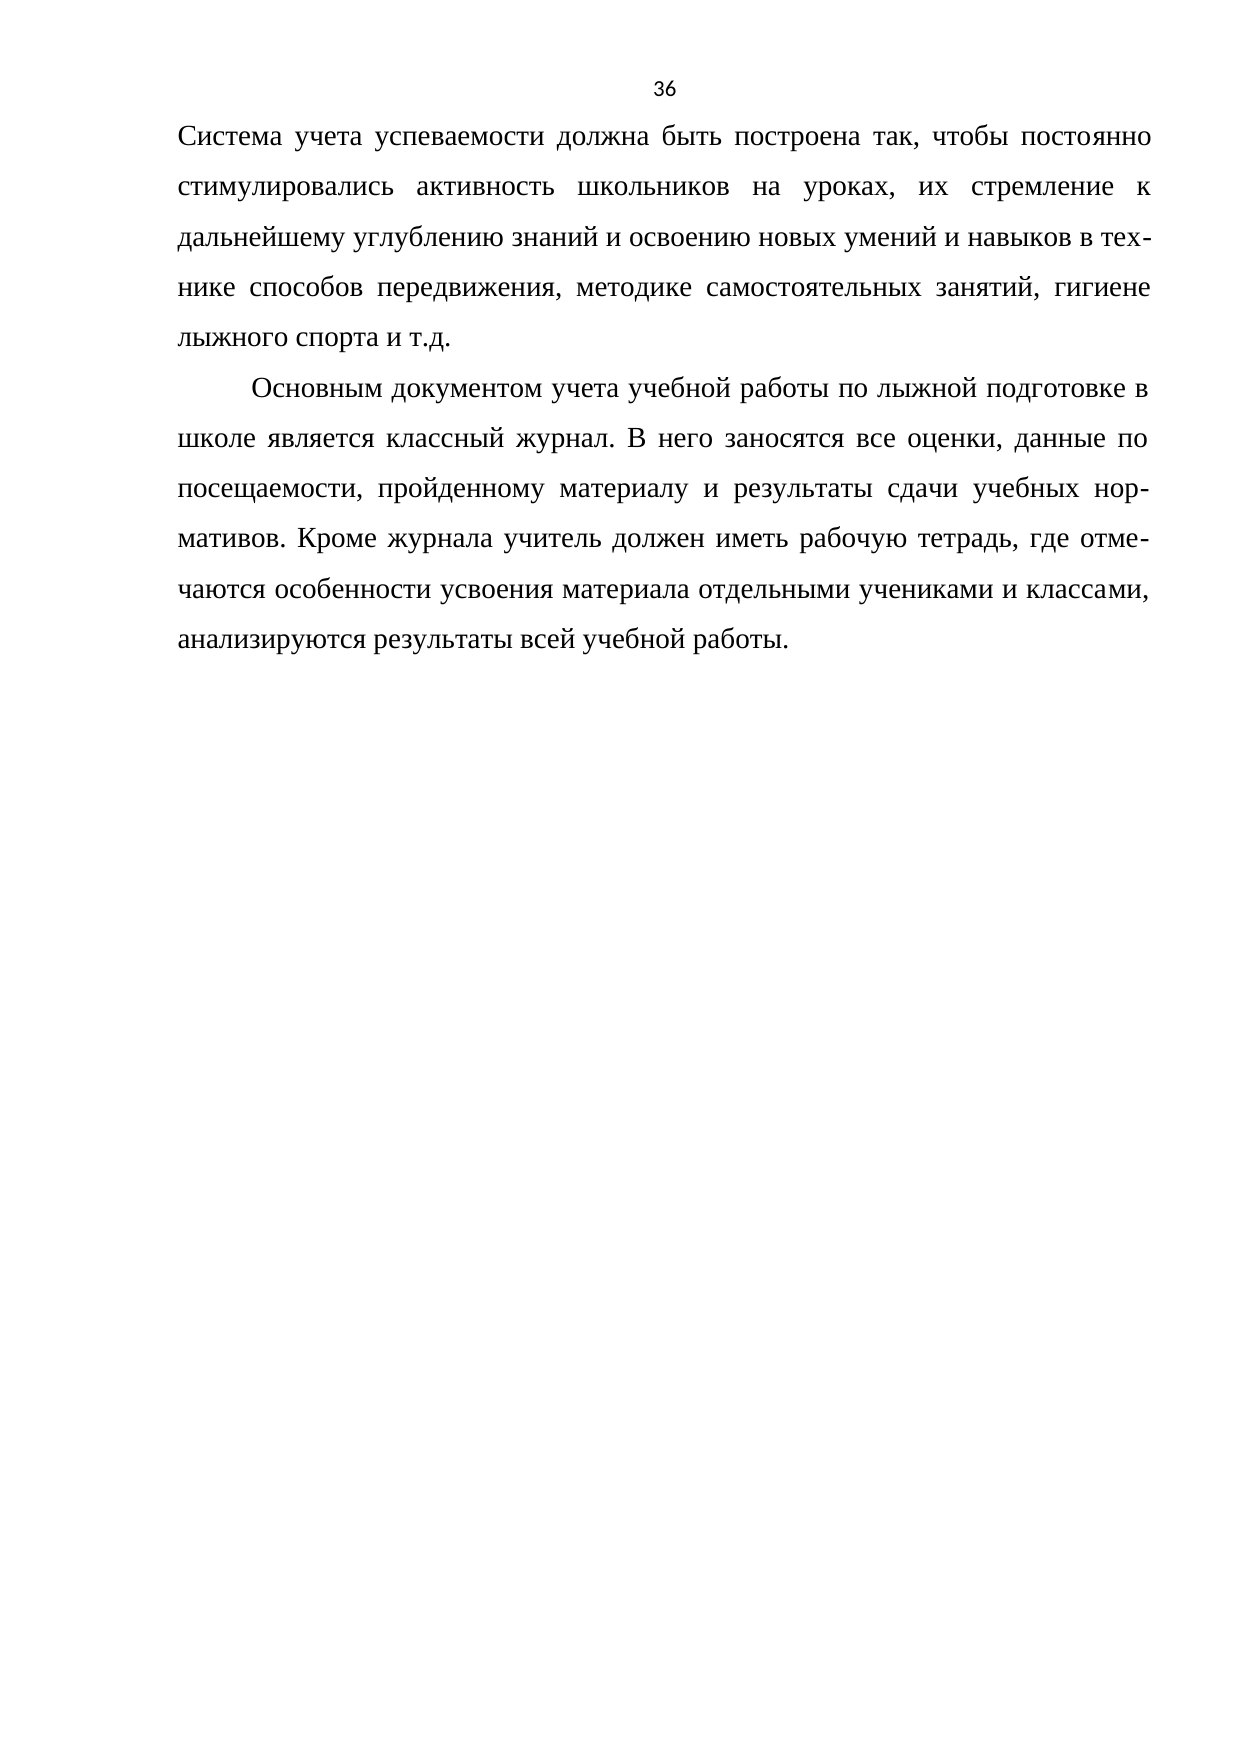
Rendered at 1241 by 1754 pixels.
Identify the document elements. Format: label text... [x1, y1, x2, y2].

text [177, 118, 1152, 353]
text Основным документом учета учебной работы по лыжной подготовке в школе является классный журнал. В него заносятся все оценки, данные по посещаемости, пройденному материалу и результаты сдачи учебных нормативов. Кроме журнала учитель должен иметь рабочую тетрадь, где отмечаются особенности усвоения материала отдельными учениками и классами, анализируются результаты всей учебной работы. [177, 370, 1149, 655]
